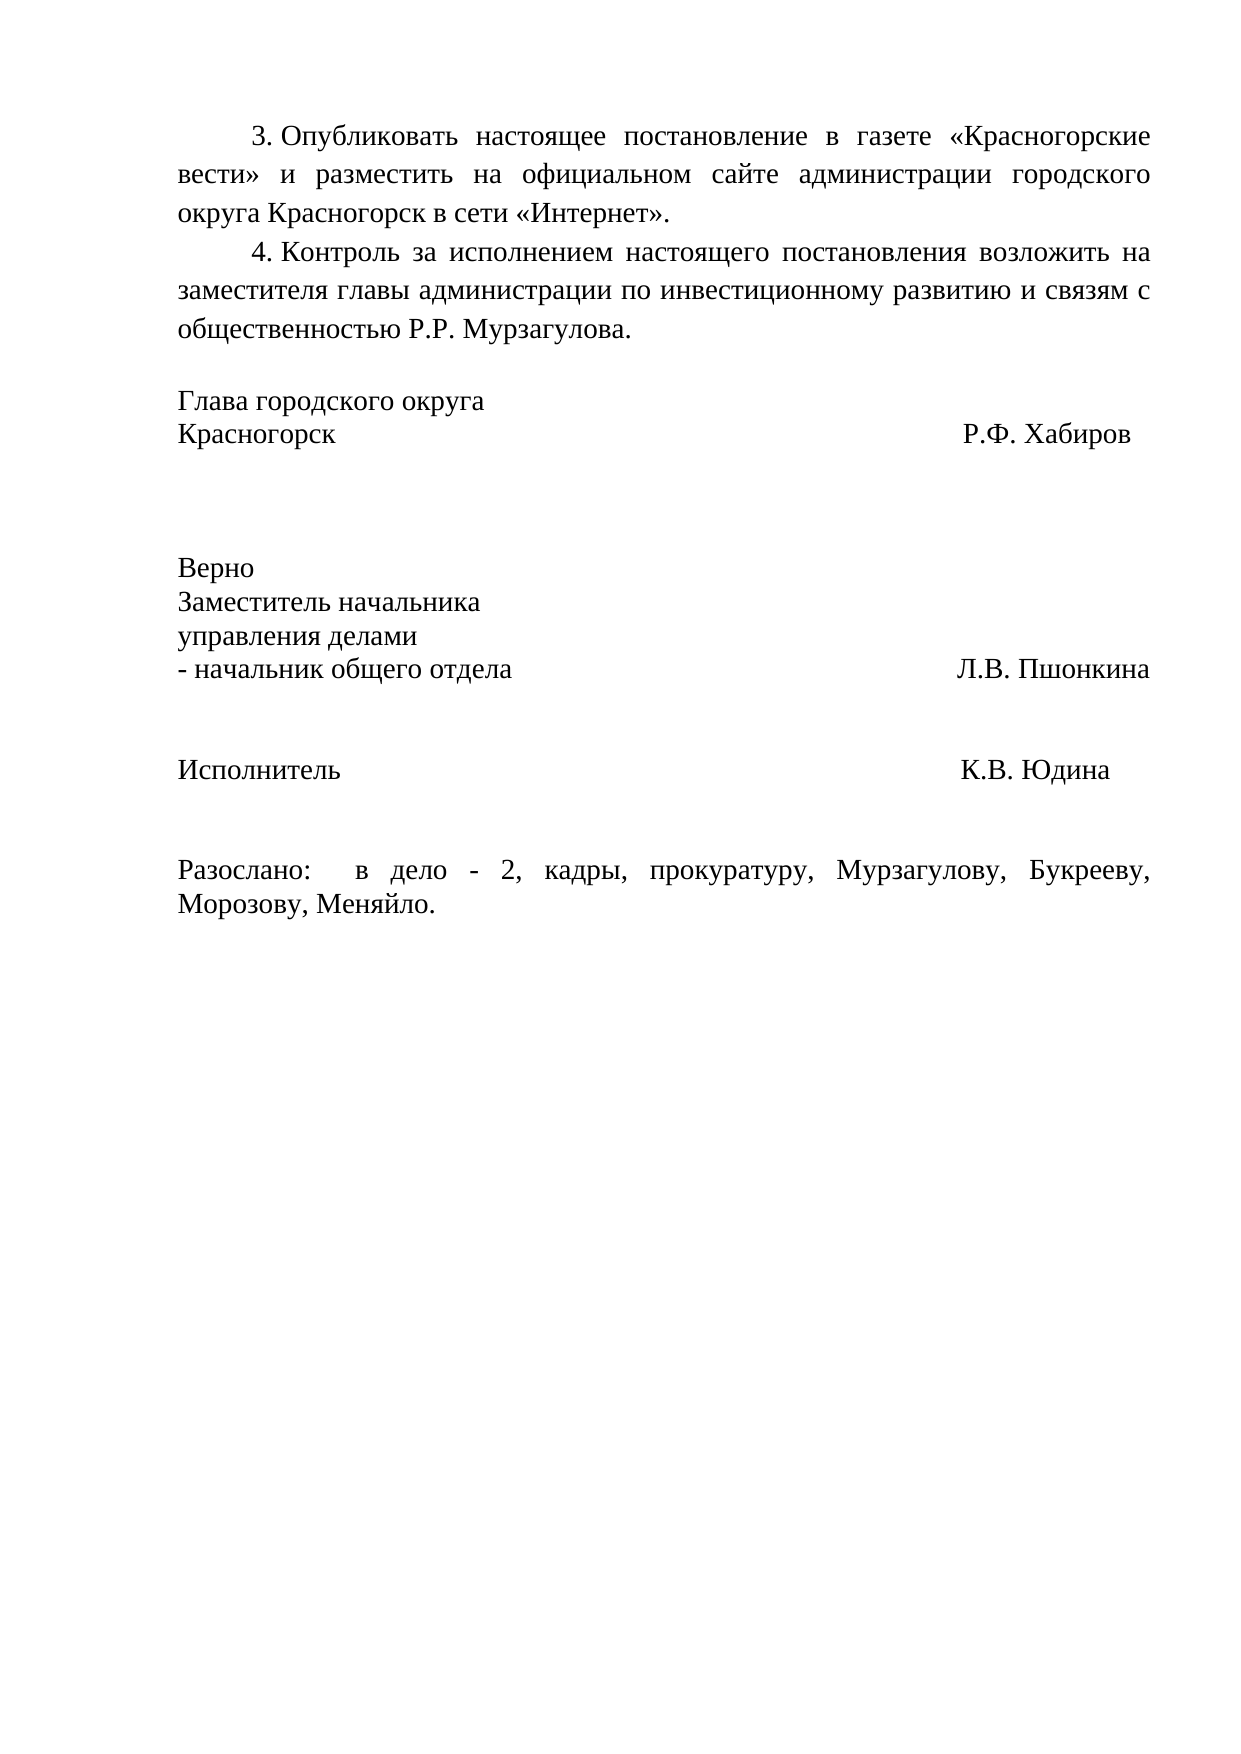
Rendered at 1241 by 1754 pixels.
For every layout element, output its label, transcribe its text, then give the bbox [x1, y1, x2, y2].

text Разослано: в дело - 2, кадры, прокуратуру, Мурзагулову, Букрееву, Морозову, Меняйло. [177, 852, 1152, 919]
text Заместитель начальника [177, 584, 1152, 618]
text Верно [177, 551, 1152, 584]
text Исполнитель К.В. Юдина [177, 752, 1152, 785]
text Красногорск Р.Ф. Хабиров [177, 416, 1152, 450]
text - начальник общего отдела Л.В. Пшонкина [177, 651, 1152, 685]
list Контроль за исполнением настоящего постановления возложить на заместителя главы администрации по инвестиционному развитию и связям с общественностью Р.Р. Мурзагулова. [177, 234, 1152, 344]
list Опубликовать настоящее постановление в газете «Красногорские вести» и разместить на официальном сайте администрации городского округа Красногорск в сети «Интернет». [177, 118, 1152, 229]
text Глава городского округа [177, 383, 1152, 416]
text управления делами [177, 618, 1152, 651]
